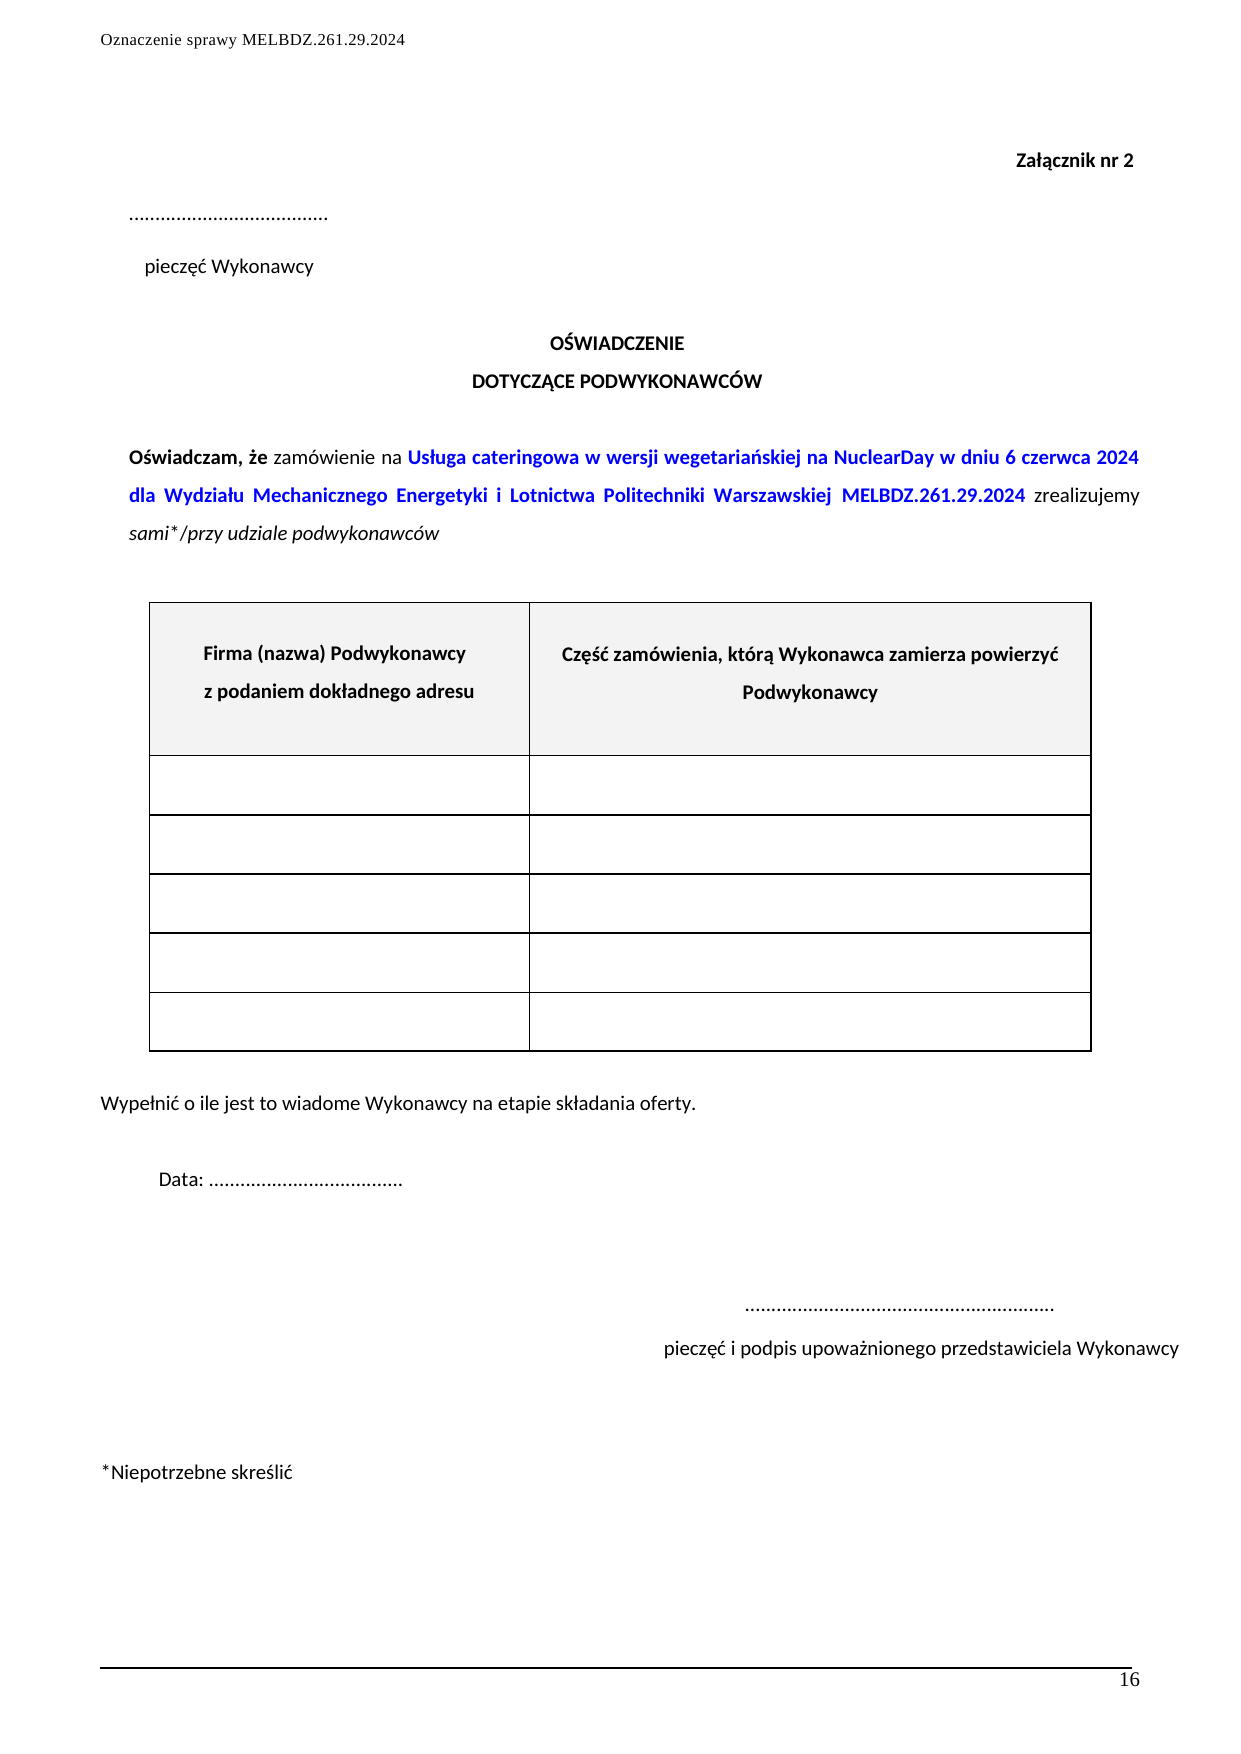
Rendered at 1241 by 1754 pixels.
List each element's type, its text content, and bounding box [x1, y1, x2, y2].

table_cell [150, 816, 529, 873]
text pieczęć i podpis upoważnionego przedstawiciela Wykonawcy [601, 1335, 1179, 1360]
text DOTYCZĄCE PODWYKONAWCÓW [100, 368, 1134, 393]
text ...................................... [100, 200, 1134, 226]
table_cell [150, 756, 529, 814]
text ........................................................... [601, 1292, 1179, 1317]
text pieczęć Wykonawcy [130, 253, 1120, 278]
text OŚWIADCZENIE [100, 330, 1134, 355]
table_cell [150, 934, 529, 991]
table_header Część zamówienia, którą Wykonawca zamierza powierzyć Podwykonawcy [530, 603, 1090, 755]
text Data: ..................................... [158, 1166, 1120, 1192]
text Wypełnić o ile jest to wiadome Wykonawcy na etapie składania oferty. [100, 1090, 1140, 1116]
table_cell [530, 756, 1090, 814]
table_cell [530, 934, 1090, 991]
table_header Firma (nazwa) Podwykonawcy z podaniem dokładnego adresu [150, 603, 529, 755]
text *Niepotrzebne skreślić [100, 1459, 1140, 1485]
table_cell [150, 875, 529, 932]
table_cell [530, 816, 1090, 873]
table_cell [530, 875, 1090, 932]
text Załącznik nr 2 [100, 148, 1134, 173]
table_cell [530, 993, 1090, 1050]
table_cell [150, 993, 529, 1050]
text Oświadczam, że zamówienie na Usługa cateringowa w wersji wegetariańskiej na NuclearDay w dniu 6 czerwca 2024 dla Wydziału Mechanicznego Energetyki i Lotnictwa Politechniki Warszawskiej MELBDZ.261.29.2024 zrealizujemy sami*/przy udziale podwykonawców [129, 444, 1140, 546]
